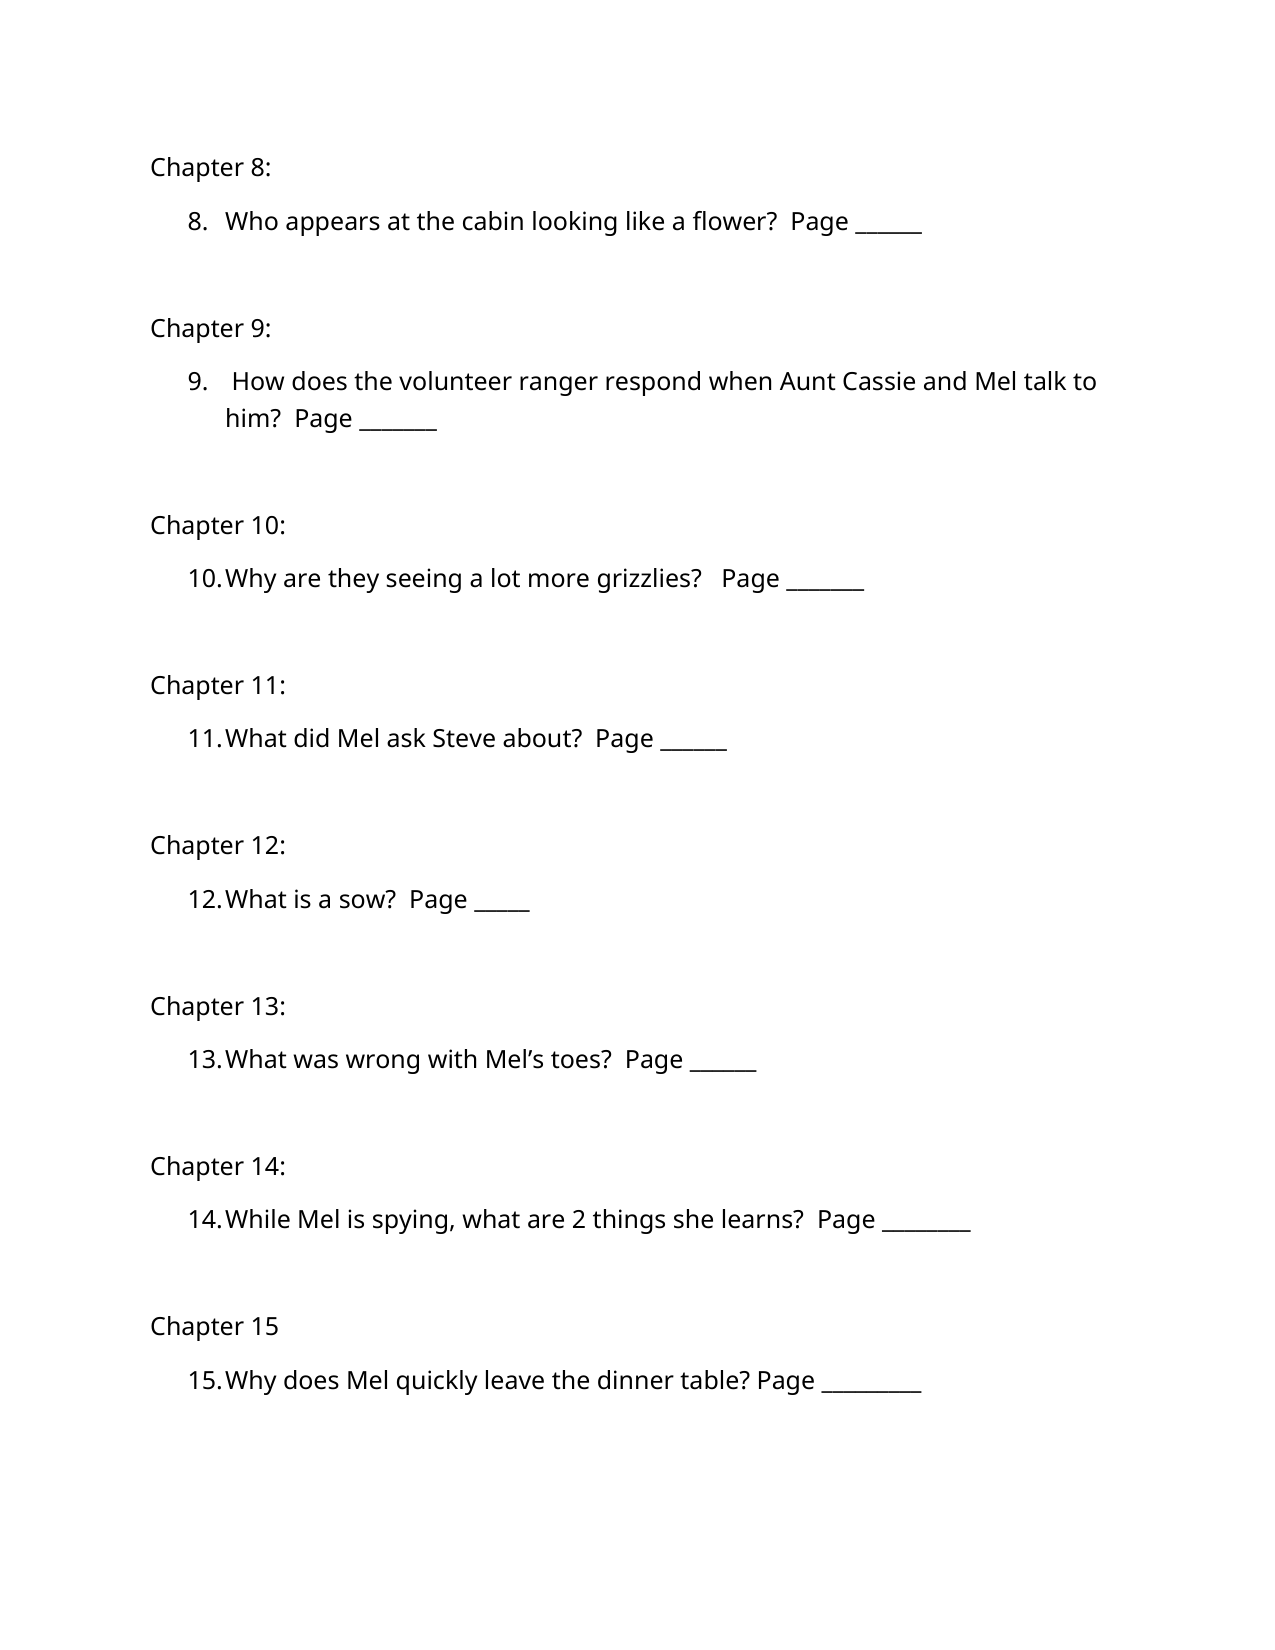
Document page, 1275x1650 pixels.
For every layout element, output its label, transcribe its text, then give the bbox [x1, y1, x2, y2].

text Chapter 13: [150, 988, 1125, 1022]
list Why are they seeing a lot more grizzlies? Page _______ [187, 561, 1125, 595]
text Chapter 14: [150, 1149, 1125, 1183]
list What did Mel ask Steve about? Page ______ [187, 721, 1125, 755]
list Who appears at the cabin looking like a flower? Page ______ [187, 203, 1125, 237]
list What is a sow? Page _____ [187, 881, 1125, 916]
text Chapter 15 [150, 1309, 1125, 1343]
text Chapter 12: [150, 828, 1125, 862]
text Chapter 9: [150, 310, 1125, 344]
text Chapter 8: [150, 150, 1125, 184]
text Chapter 10: [150, 507, 1125, 541]
text Chapter 11: [150, 668, 1125, 702]
list Why does Mel quickly leave the dinner table? Page _________ [187, 1362, 1125, 1396]
list What was wrong with Mel’s toes? Page ______ [187, 1042, 1125, 1076]
list While Mel is spying, what are 2 things she learns? Page ________ [187, 1202, 1125, 1236]
list How does the volunteer ranger respond when Aunt Cassie and Mel talk to him? Page _______ [187, 364, 1125, 434]
